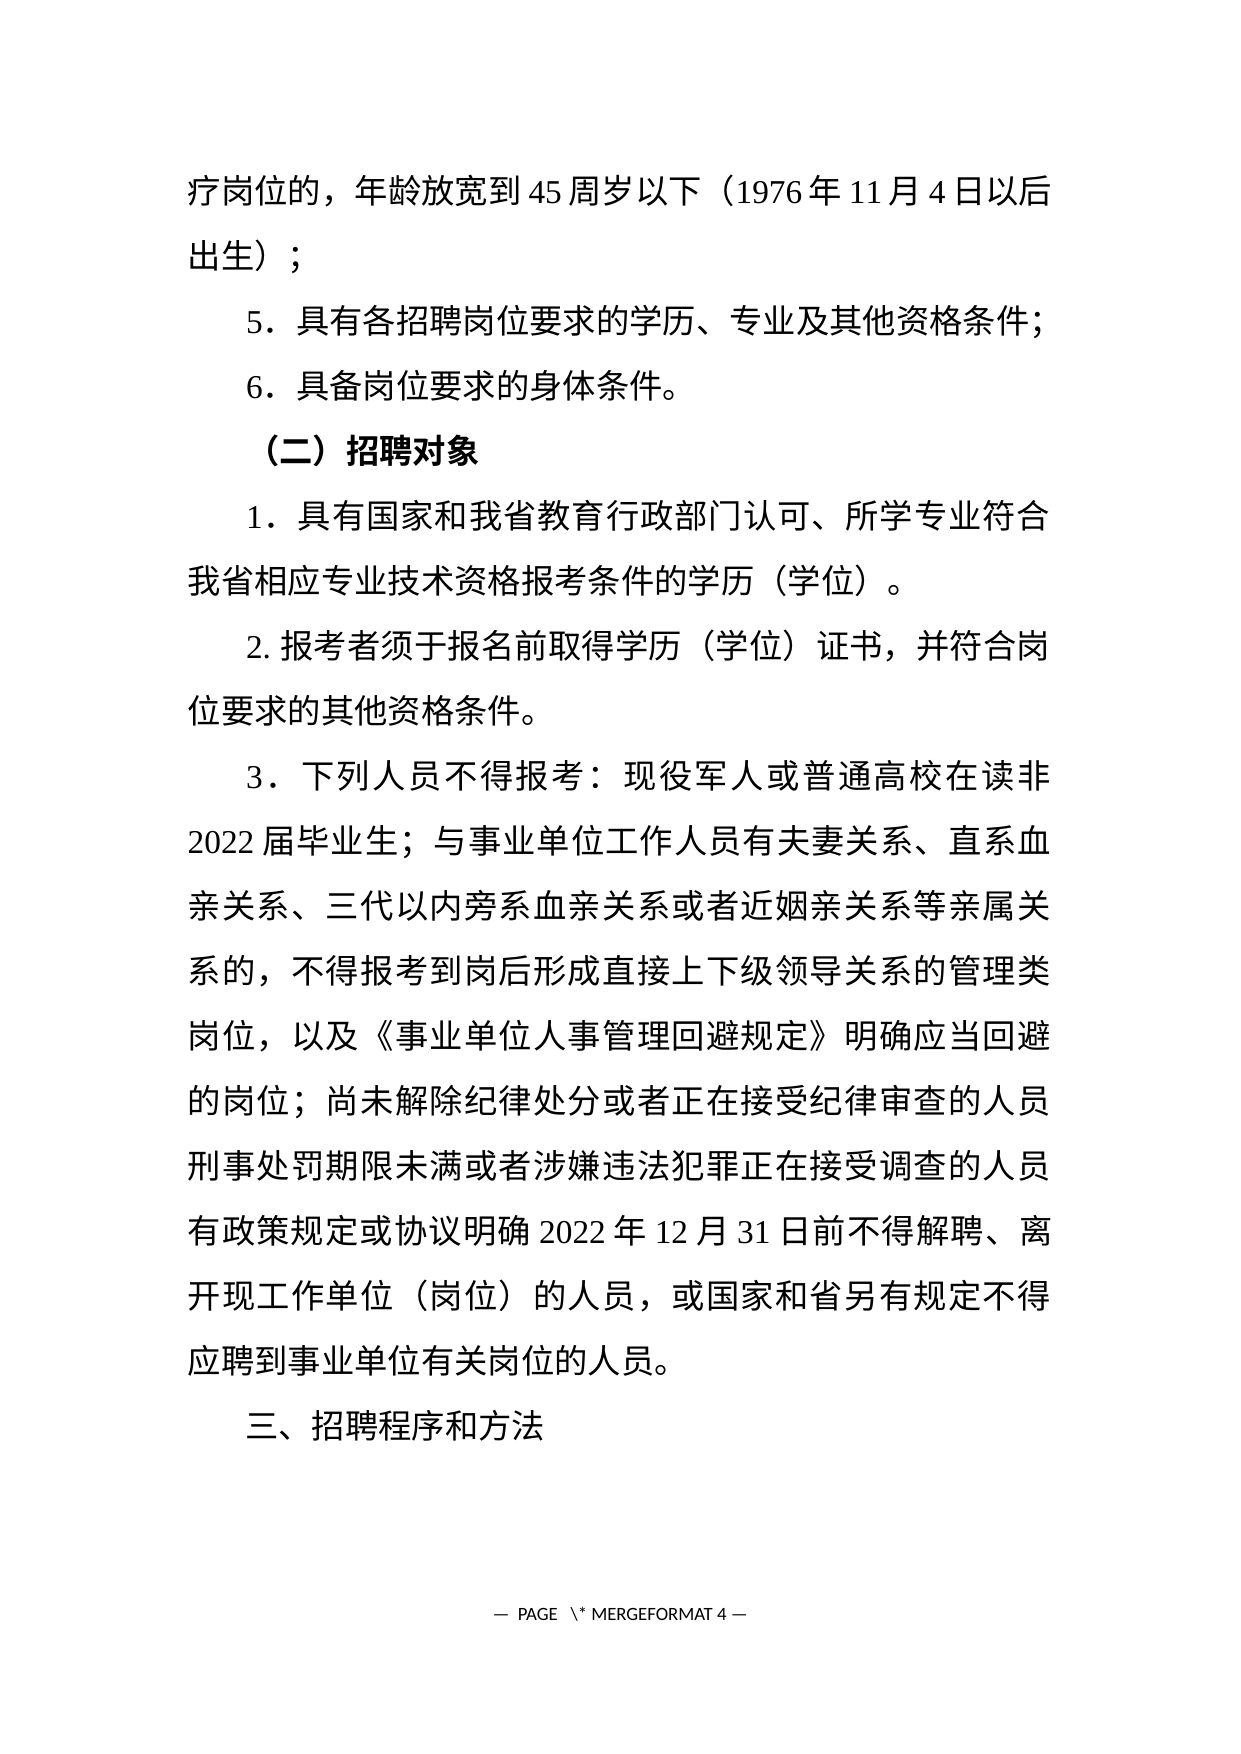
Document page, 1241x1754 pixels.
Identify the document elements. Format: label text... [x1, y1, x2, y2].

text 3．下列人员不得报考：现役军人或普通高校在读非2022届毕业生；与事业单位工作人员有夫妻关系、直系血亲关系、三代以内旁系血亲关系或者近姻亲关系等亲属关系的，不得报考到岗后形成直接上下级领导关系的管理类岗位，以及《事业单位人事管理回避规定》明确应当回避的岗位；尚未解除纪律处分或者正在接受纪律审查的人员、刑事处罚期限未满或者涉嫌违法犯罪正在接受调查的人员；有政策规定或协议明确2022年12月31日前不得解聘、离开现工作单位（岗位）的人员，或国家和省另有规定不得应聘到事业单位有关岗位的人员。 [187, 742, 1053, 1392]
text 2. 报考者须于报名前取得学历（学位）证书，并符合岗位要求的其他资格条件。 [187, 612, 1053, 742]
text 6．具备岗位要求的身体条件。 [187, 352, 1053, 417]
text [187, 157, 1053, 287]
text （二）招聘对象 [187, 417, 1053, 482]
text 三、招聘程序和方法 [187, 1392, 1053, 1457]
text 1．具有国家和我省教育行政部门认可、所学专业符合我省相应专业技术资格报考条件的学历（学位）。 [187, 482, 1053, 612]
text 5．具有各招聘岗位要求的学历、专业及其他资格条件； [187, 287, 1053, 352]
